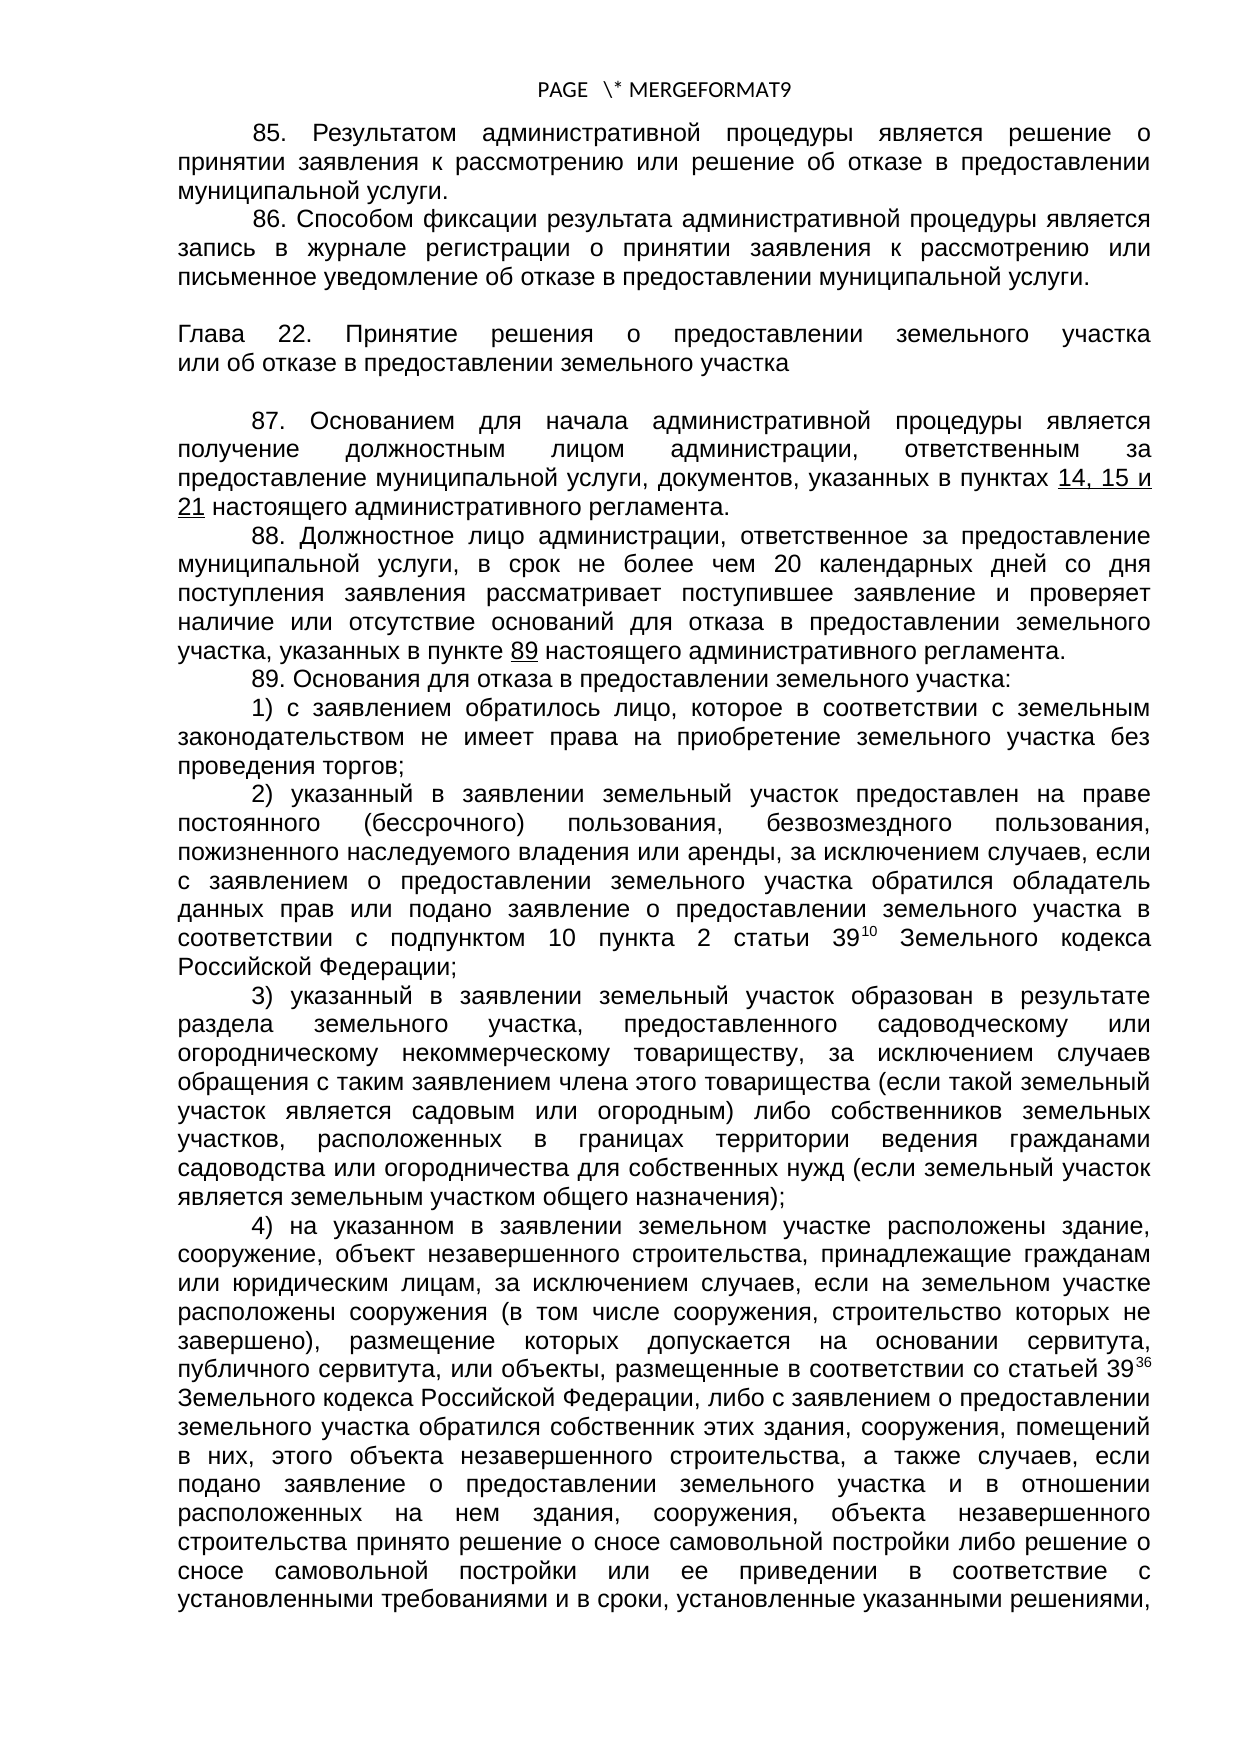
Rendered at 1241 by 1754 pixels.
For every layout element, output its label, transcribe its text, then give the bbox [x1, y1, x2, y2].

text 89. Основания для отказа в предоставлении земельного участка: [177, 664, 1152, 693]
text 88. Должностное лицо администрации, ответственное за предоставление муниципальной услуги, в срок не более чем 20 календарных дней со дня поступления заявления рассматривает поступившее заявление и проверяет наличие или отсутствие оснований для отказа в предоставлении земельного участка, указанных в пункте 89 настоящего административного регламента. [177, 521, 1152, 664]
text 3) указанный в заявлении земельный участок образован в результате раздела земельного участка, предоставленного садоводческому или огородническому некоммерческому товариществу, за исключением случаев обращения с таким заявлением члена этого товарищества (если такой земельный участок является садовым или огородным) либо собственников земельных участков, расположенных в границах территории ведения гражданами садоводства или огородничества для собственных нужд (если земельный участок является земельным участком общего назначения); [177, 981, 1152, 1211]
text Глава 22. Принятие решения о предоставлении земельного участка или об отказе в предоставлении земельного участка [177, 319, 1152, 377]
text 87. Основанием для начала административной процедуры является получение должностным лицом администрации, ответственным за предоставление муниципальной услуги, документов, указанных в пунктах 14, 15 и 21 настоящего административного регламента. [177, 406, 1152, 521]
text 85. Результатом административной процедуры является решение о принятии заявления к рассмотрению или решение об отказе в предоставлении муниципальной услуги. [177, 118, 1152, 204]
text 2) указанный в заявлении земельный участок предоставлен на праве постоянного (бессрочного) пользования, безвозмездного пользования, пожизненного наследуемого владения или аренды, за исключением случаев, если с заявлением о предоставлении земельного участка обратился обладатель данных прав или подано заявление о предоставлении земельного участка в соответствии с подпунктом 10 пункта 2 статьи 3910 Земельного кодекса Российской Федерации; [177, 779, 1152, 981]
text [177, 1211, 1152, 1613]
text 1) с заявлением обратилось лицо, которое в соответствии с земельным законодательством не имеет права на приобретение земельного участка без проведения торгов; [177, 693, 1152, 779]
text 86. Способом фиксации результата административной процедуры является запись в журнале регистрации о принятии заявления к рассмотрению или письменное уведомление об отказе в предоставлении муниципальной услуги. [177, 204, 1152, 291]
